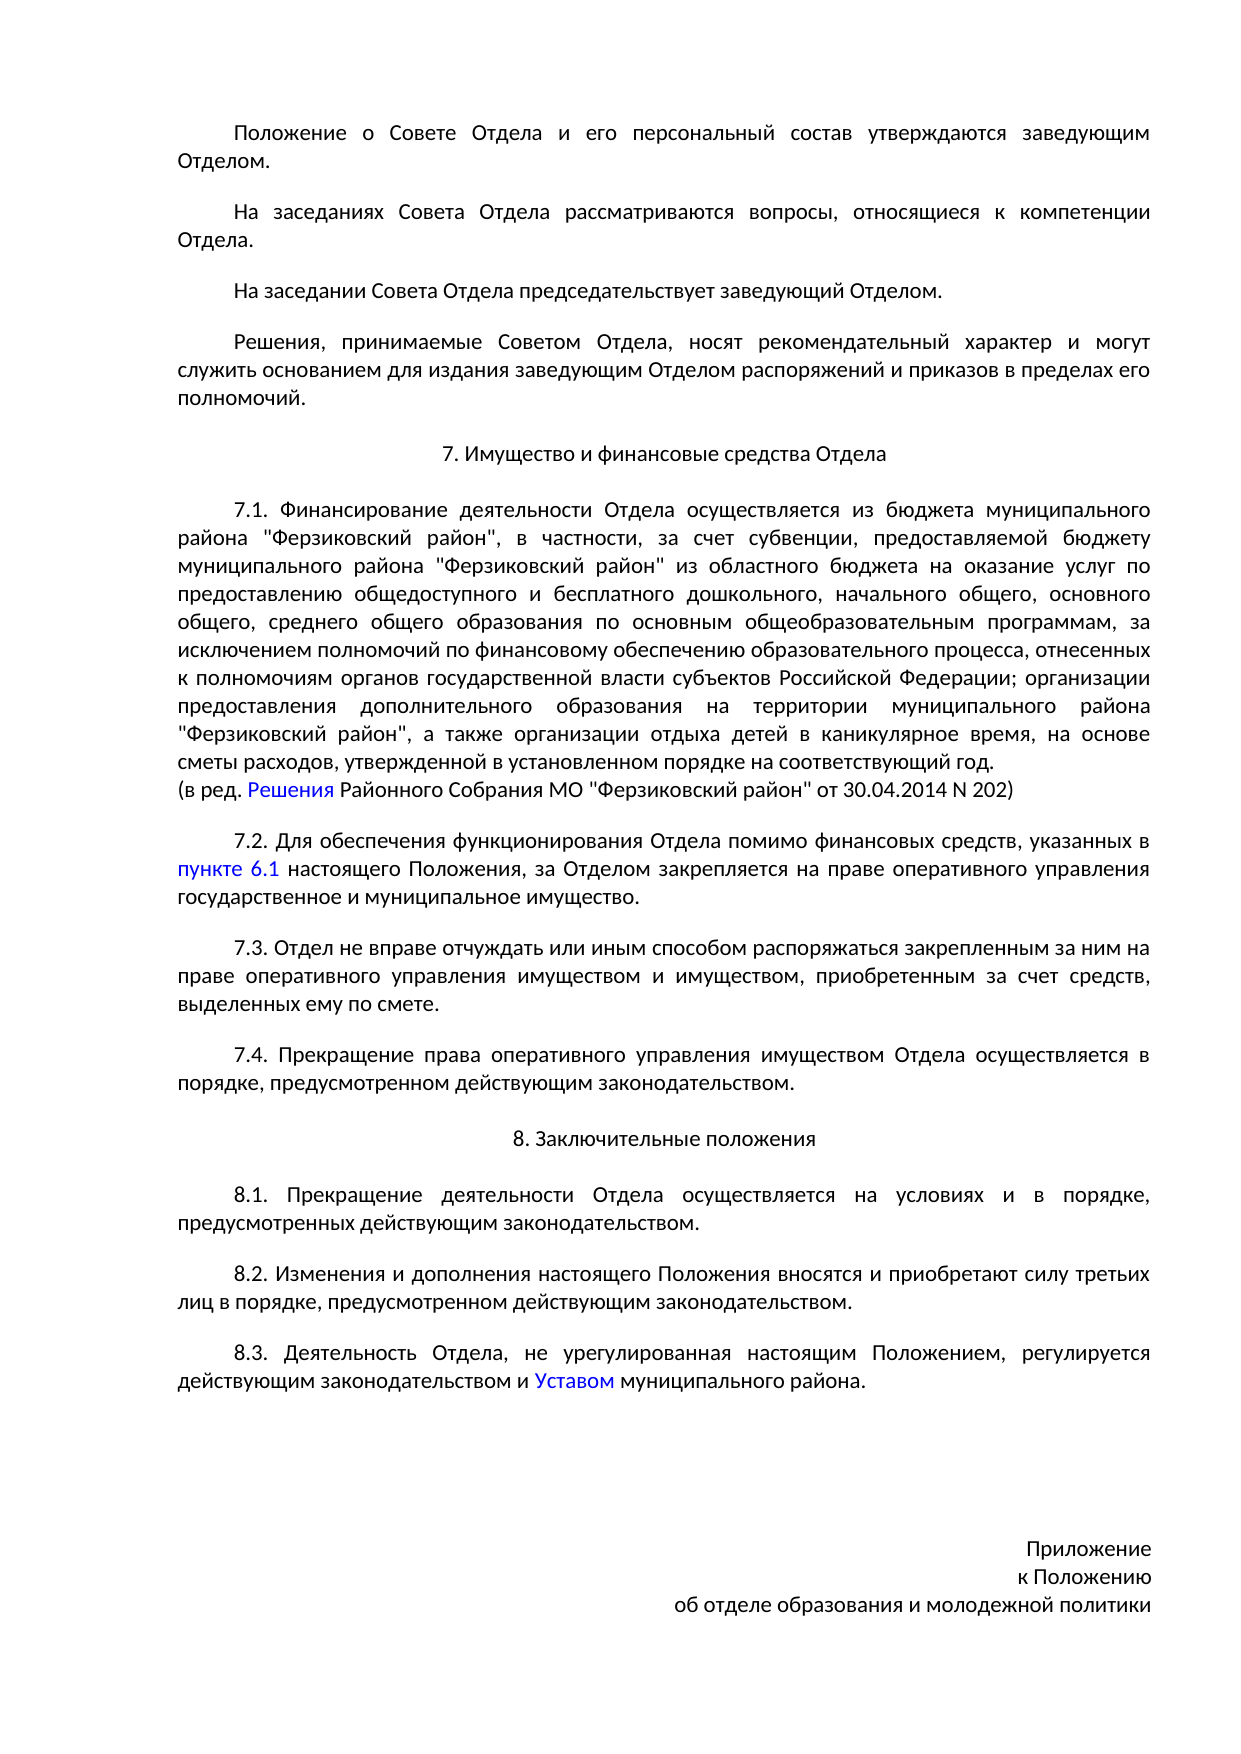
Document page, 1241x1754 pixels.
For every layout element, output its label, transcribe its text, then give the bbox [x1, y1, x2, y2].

text Решения, принимаемые Советом Отдела, носят рекомендательный характер и могут служить основанием для издания заведующим Отделом распоряжений и приказов в пределах его полномочий. [177, 327, 1152, 411]
text 7.4. Прекращение права оперативного управления имуществом Отдела осуществляется в порядке, предусмотренном действующим законодательством. [177, 1040, 1152, 1096]
text 8. Заключительные положения [177, 1124, 1152, 1152]
text об отделе образования и молодежной политики [177, 1590, 1152, 1618]
text 8.1. Прекращение деятельности Отдела осуществляется на условиях и в порядке, предусмотренных действующим законодательством. [177, 1180, 1152, 1236]
text 8.2. Изменения и дополнения настоящего Положения вносятся и приобретают силу третьих лиц в порядке, предусмотренном действующим законодательством. [177, 1259, 1152, 1315]
text Приложение [177, 1534, 1152, 1562]
text 7. Имущество и финансовые средства Отдела [177, 439, 1152, 467]
text 7.3. Отдел не вправе отчуждать или иным способом распоряжаться закрепленным за ним на праве оперативного управления имуществом и имуществом, приобретенным за счет средств, выделенных ему по смете. [177, 933, 1152, 1017]
text 7.2. Для обеспечения функционирования Отдела помимо финансовых средств, указанных в пункте 6.1 настоящего Положения, за Отделом закрепляется на праве оперативного управления государственное и муниципальное имущество. [177, 826, 1152, 910]
text На заседаниях Совета Отдела рассматриваются вопросы, относящиеся к компетенции Отдела. [177, 197, 1152, 253]
text На заседании Совета Отдела председательствует заведующий Отделом. [177, 276, 1152, 304]
text 7.1. Финансирование деятельности Отдела осуществляется из бюджета муниципального района "Ферзиковский район", в частности, за счет субвенции, предоставляемой бюджету муниципального района "Ферзиковский район" из областного бюджета на оказание услуг по предоставлению общедоступного и бесплатного дошкольного, начального общего, основного общего, среднего общего образования по основным общеобразовательным программам, за исключением полномочий по финансовому обеспечению образовательного процесса, отнесенных к полномочиям органов государственной власти субъектов Российской Федерации; организации предоставления дополнительного образования на территории муниципального района "Ферзиковский район", а также организации отдыха детей в каникулярное время, на основе сметы расходов, утвержденной в установленном порядке на соответствующий год. [177, 495, 1152, 775]
text Положение о Совете Отдела и его персональный состав утверждаются заведующим Отделом. [177, 118, 1152, 174]
text (в ред. Решения Районного Собрания МО "Ферзиковский район" от 30.04.2014 N 202) [177, 775, 1152, 803]
text к Положению [177, 1562, 1152, 1590]
text 8.3. Деятельность Отдела, не урегулированная настоящим Положением, регулируется действующим законодательством и Уставом муниципального района. [177, 1338, 1152, 1394]
